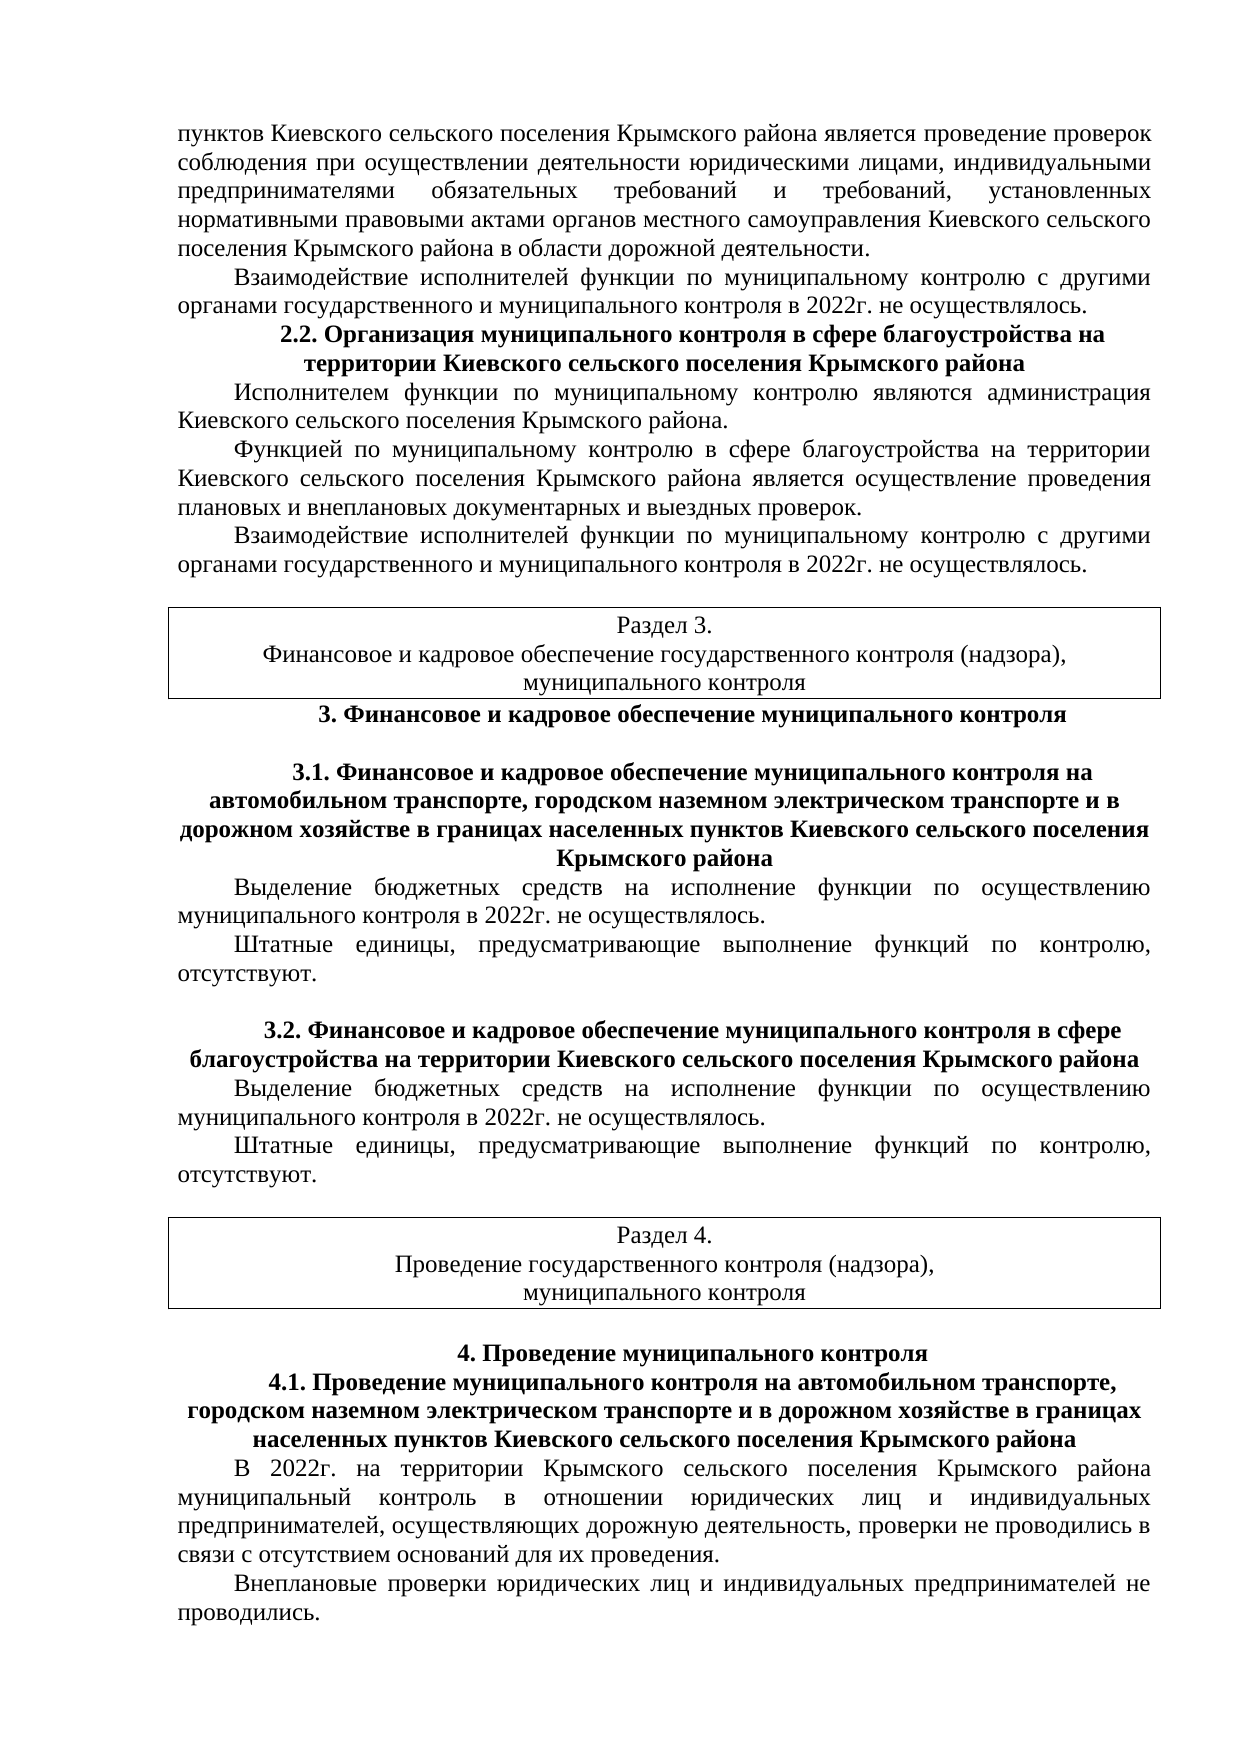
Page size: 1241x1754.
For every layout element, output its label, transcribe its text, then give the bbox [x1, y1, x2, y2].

text 2.2. Организация муниципального контроля в сфере благоустройства на территории Киевского сельского поселения Крымского района [177, 319, 1152, 377]
text Выделение бюджетных средств на исполнение функции по осуществлению муниципального контроля в 2022г. не осуществлялось. [177, 1073, 1152, 1131]
text 3.2. Финансовое и кадровое обеспечение муниципального контроля в сфере благоустройства на территории Киевского сельского поселения Крымского района [177, 1016, 1152, 1073]
text Раздел 3. [169, 608, 1160, 636]
text Штатные единицы, предусматривающие выполнение функций по контролю, отсутствуют. [177, 1131, 1152, 1188]
text Раздел 4. [169, 1218, 1160, 1249]
text Внеплановые проверки юридических лиц и индивидуальных предпринимателей не проводились. [177, 1568, 1152, 1626]
text Выделение бюджетных средств на исполнение функции по осуществлению муниципального контроля в 2022г. не осуществлялось. [177, 872, 1152, 929]
text 3.1. Финансовое и кадровое обеспечение муниципального контроля на автомобильном транспорте, городском наземном электрическом транспорте и в дорожном хозяйстве в границах населенных пунктов Киевского сельского поселения Крымского района [177, 757, 1152, 872]
text 3. Финансовое и кадровое обеспечение муниципального контроля [177, 699, 1152, 728]
text Функцией по муниципальному контролю в сфере благоустройства на территории Киевского сельского поселения Крымского района является осуществление проведения плановых и внеплановых документарных и выездных проверок. [177, 434, 1152, 521]
text Исполнителем функции по муниципальному контролю являются администрация Киевского сельского поселения Крымского района. [177, 377, 1152, 434]
text Финансовое и кадровое обеспечение государственного контроля (надзора), муниципального контроля [169, 636, 1160, 698]
text В 2022г. на территории Крымского сельского поселения Крымского района муниципальный контроль в отношении юридических лиц и индивидуальных предпринимателей, осуществляющих дорожную деятельность, проверки не проводились в связи с отсутствием оснований для их проведения. [177, 1453, 1152, 1568]
text Штатные единицы, предусматривающие выполнение функций по контролю, отсутствуют. [177, 929, 1152, 987]
text муниципального контроля [169, 1274, 1160, 1308]
text Взаимодействие исполнителей функции по муниципальному контролю с другими органами государственного и муниципального контроля в 2022г. не осуществлялось. [177, 521, 1152, 578]
text Проведение государственного контроля (надзора), [177, 1249, 1152, 1274]
text Взаимодействие исполнителей функции по муниципальному контролю с другими органами государственного и муниципального контроля в 2022г. не осуществлялось. [177, 262, 1152, 319]
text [177, 118, 1152, 262]
text 4.1. Проведение муниципального контроля на автомобильном транспорте, городском наземном электрическом транспорте и в дорожном хозяйстве в границах населенных пунктов Киевского сельского поселения Крымского района [177, 1367, 1152, 1453]
text 4. Проведение муниципального контроля [177, 1338, 1152, 1367]
